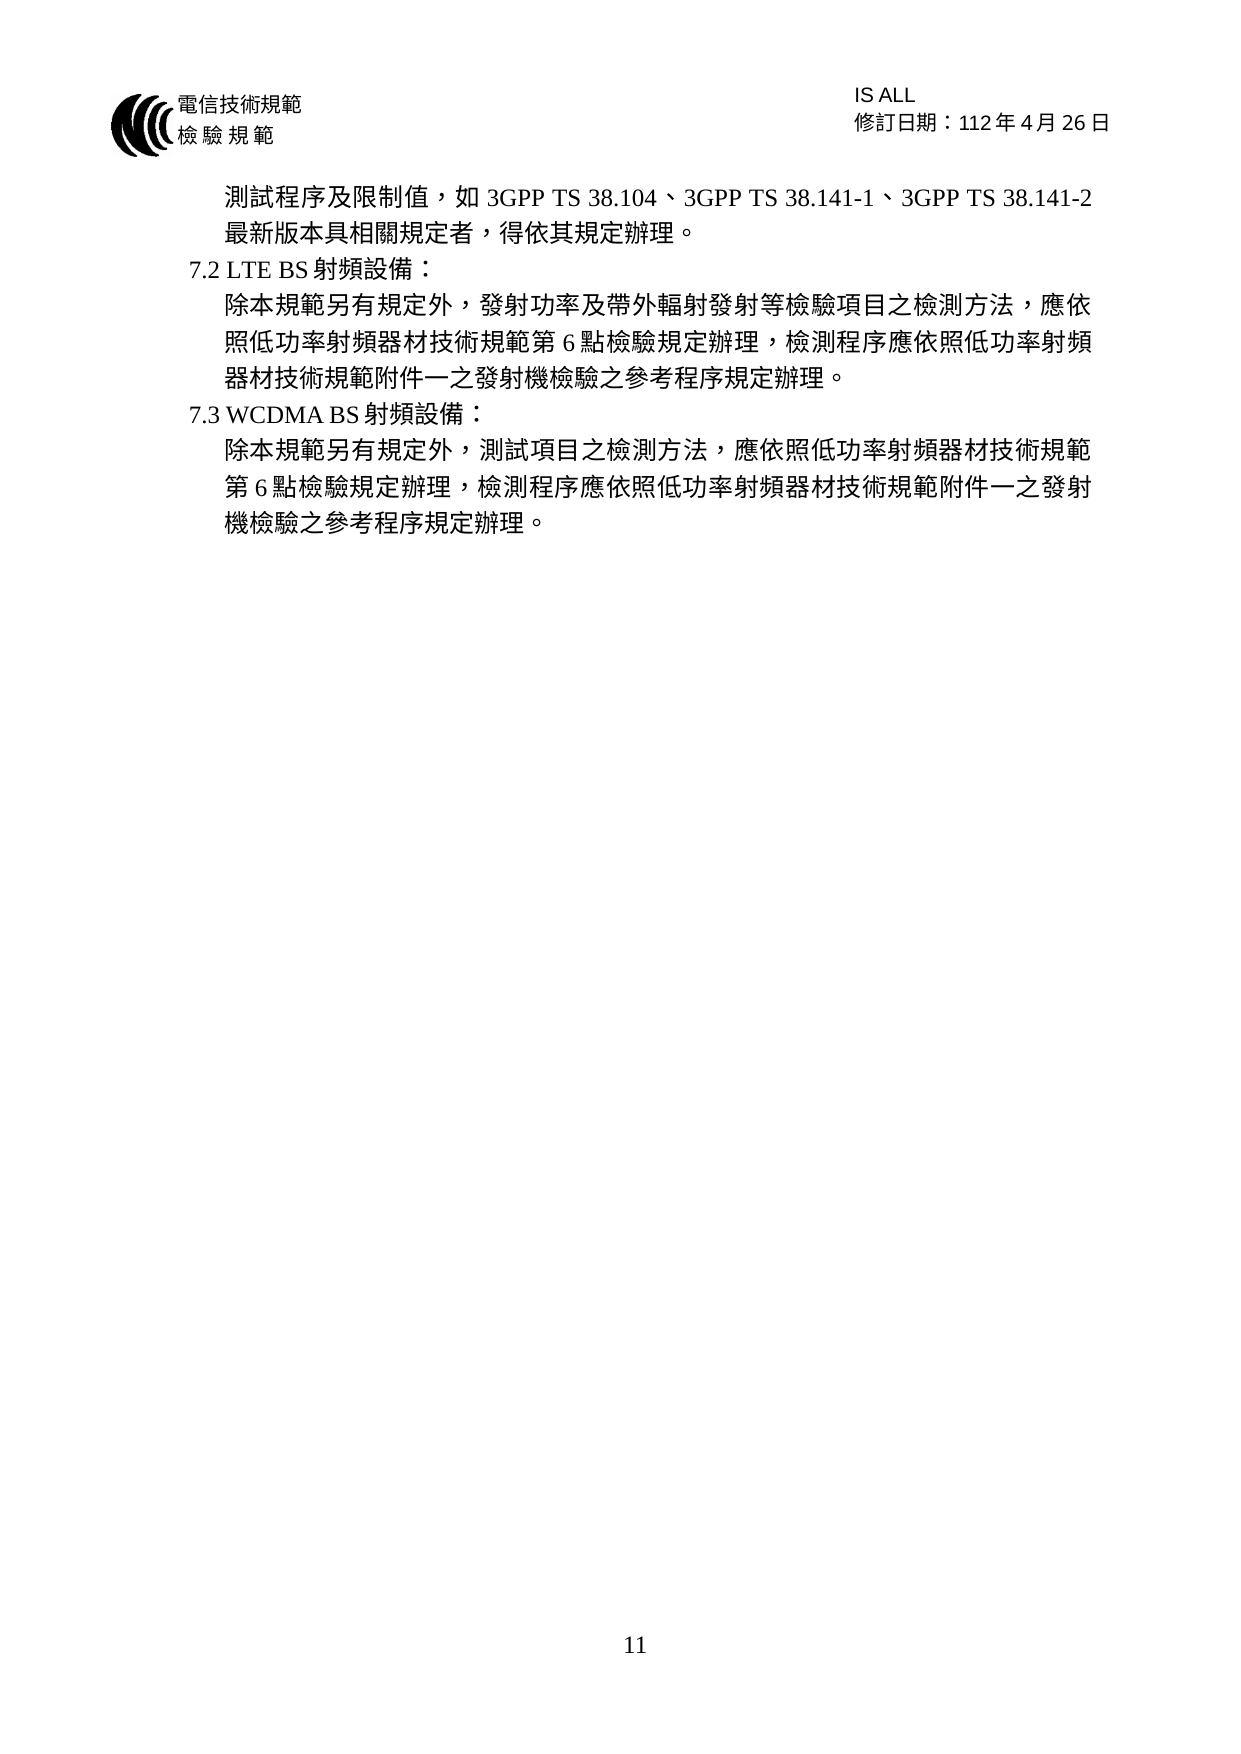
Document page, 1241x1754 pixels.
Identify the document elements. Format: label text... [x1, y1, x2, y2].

text 測試程序及限制值，如3GPP TS 38.104、3GPP TS 38.141-1、3GPP TS 38.141-2最新版本具相關規定者，得依其規定辦理。 [224, 177, 1092, 249]
text 7.2 LTE BS射頻設備： [188, 249, 1092, 286]
text 除本規範另有規定外，發射功率及帶外輻射發射等檢驗項目之檢測方法，應依照低功率射頻器材技術規範第6點檢驗規定辦理，檢測程序應依照低功率射頻器材技術規範附件一之發射機檢驗之參考程序規定辦理。 [224, 286, 1092, 394]
text 除本規範另有規定外，測試項目之檢測方法，應依照低功率射頻器材技術規範第6點檢驗規定辦理，檢測程序應依照低功率射頻器材技術規範附件一之發射機檢驗之參考程序規定辦理。 [224, 431, 1092, 539]
text 7.3 WCDMA BS射頻設備： [188, 394, 1092, 431]
